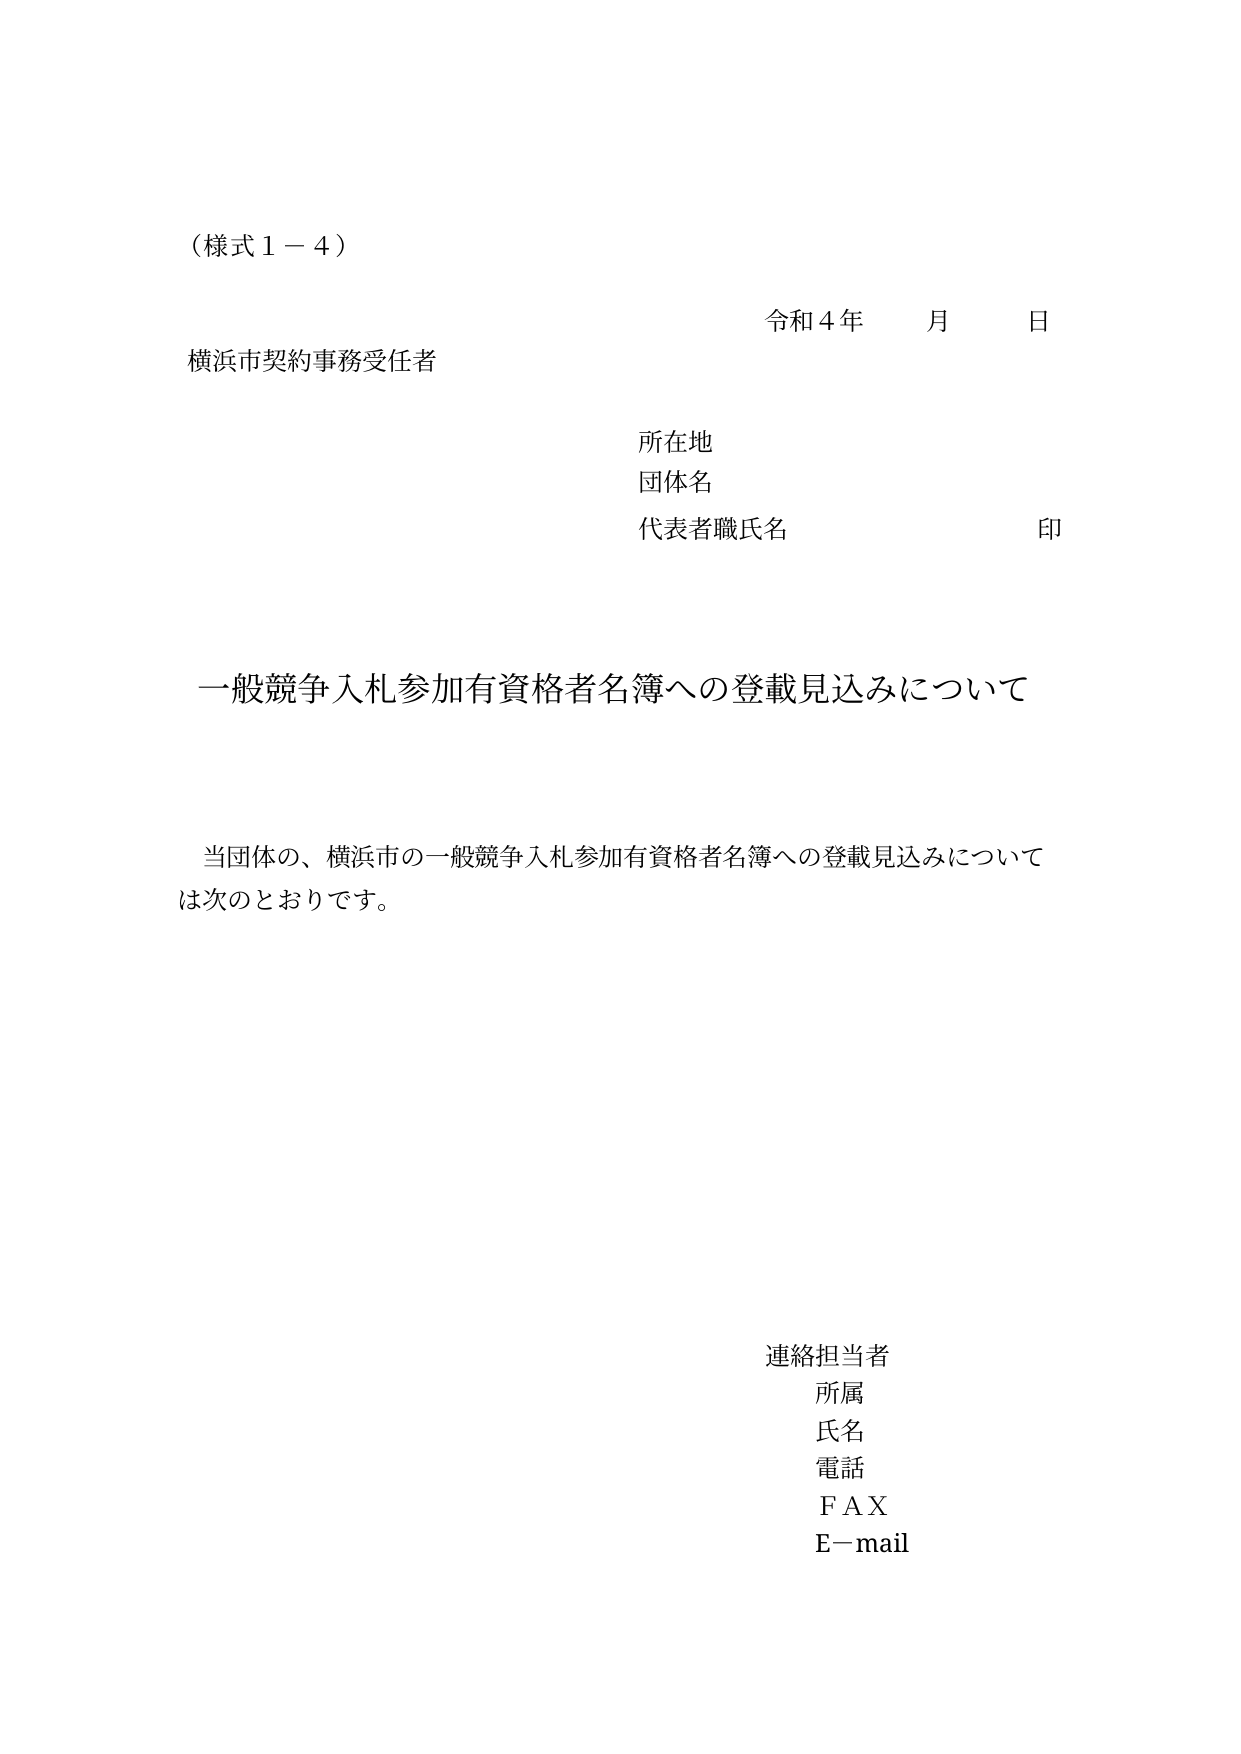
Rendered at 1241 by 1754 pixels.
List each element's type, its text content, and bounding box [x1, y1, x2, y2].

text 団体名 [638, 462, 1069, 499]
text 連絡担当者 [177, 1336, 1063, 1373]
text 電話 [177, 1448, 1063, 1486]
text （様式１－４） [177, 226, 1052, 263]
text 令和４年 月 日 [177, 301, 1052, 338]
text 横浜市契約事務受任者 [188, 341, 1052, 379]
text 当団体の、横浜市の一般競争入札参加有資格者名簿への登載見込みについては次のとおりです。 [177, 837, 1052, 918]
text 代表者職氏名 印 [638, 509, 1069, 547]
text 氏名 [177, 1411, 1063, 1448]
text E－mail [177, 1523, 1063, 1561]
text ＦＡＸ [177, 1486, 1063, 1523]
text 一般競争入札参加有資格者名簿への登載見込みについて [177, 650, 1052, 725]
text 所在地 [638, 422, 1069, 459]
text 所属 [177, 1373, 1063, 1411]
